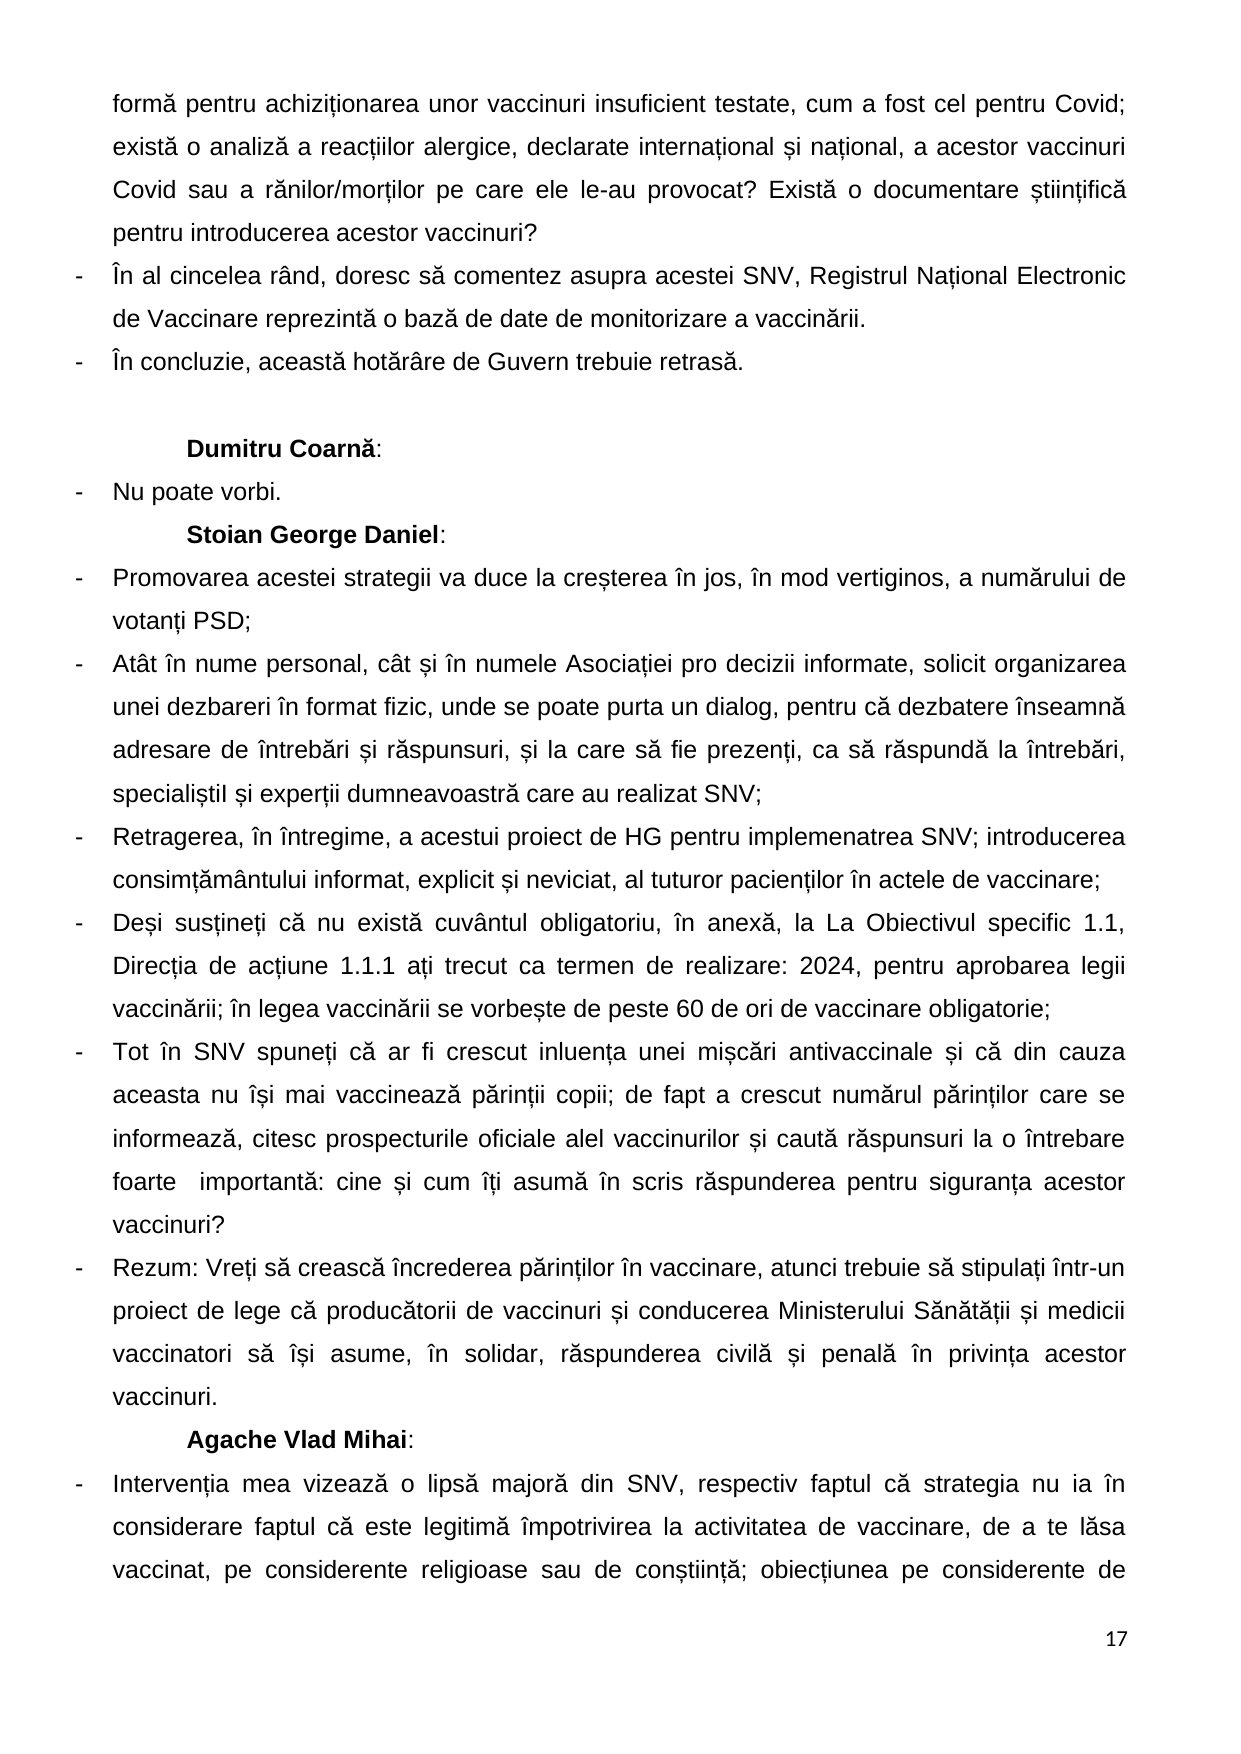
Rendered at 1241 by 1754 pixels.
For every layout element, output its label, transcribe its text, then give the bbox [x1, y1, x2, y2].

text Dumitru Coarnă: [112, 434, 1128, 462]
text Agache Vlad Mihai: [112, 1426, 1128, 1454]
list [75, 89, 1128, 247]
list Rezum: Vreți să crească încrederea părinților în vaccinare, atunci trebuie să stipulați într-un proiect de lege că producătorii de vaccinuri și conducerea Ministerului Sănătății și medicii vaccinatori să își asume, în solidar, răspunderea civilă și penală în privința acestor vaccinuri. [75, 1253, 1128, 1411]
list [75, 1469, 1128, 1584]
list Retragerea, în întregime, a acestui proiect de HG pentru implemenatrea SNV; introducerea consimțământului informat, explicit și neviciat, al tuturor pacienților în actele de vaccinare; [75, 822, 1128, 894]
list În al cincelea rând, doresc să comentez asupra acestei SNV, Registrul Național Electronic de Vaccinare reprezintă o bază de date de monitorizare a vaccinării. [75, 261, 1128, 333]
list Promovarea acestei strategii va duce la creșterea în jos, în mod vertiginos, a numărului de votanți PSD; [75, 563, 1128, 635]
list În concluzie, această hotărâre de Guvern trebuie retrasă. [75, 347, 1128, 376]
list Nu poate vorbi. [75, 477, 1128, 506]
list Deși susțineți că nu există cuvântul obligatoriu, în anexă, la La Obiectivul specific 1.1, Direcția de acțiune 1.1.1 ați trecut ca termen de realizare: 2024, pentru aprobarea legii vaccinării; în legea vaccinării se vorbește de peste 60 de ori de vaccinare obligatorie; [75, 908, 1128, 1023]
list Atât în nume personal, cât și în numele Asociației pro decizii informate, solicit organizarea unei dezbareri în format fizic, unde se poate purta un dialog, pentru că dezbatere înseamnă adresare de întrebări și răspunsuri, și la care să fie prezenți, ca să răspundă la întrebări, specialiștiI și experții dumneavoastră care au realizat SNV; [75, 649, 1128, 807]
list Tot în SNV spuneți că ar fi crescut inluența unei mișcări antivaccinale și că din cauza aceasta nu își mai vaccinează părinții copii; de fapt a crescut numărul părinților care se informează, citesc prospecturile oficiale alel vaccinurilor și caută răspunsuri la o întrebare foarte importantă: cine și cum îți asumă în scris răspunderea pentru siguranța acestor vaccinuri? [75, 1037, 1128, 1239]
text Stoian George Daniel: [112, 520, 1128, 549]
